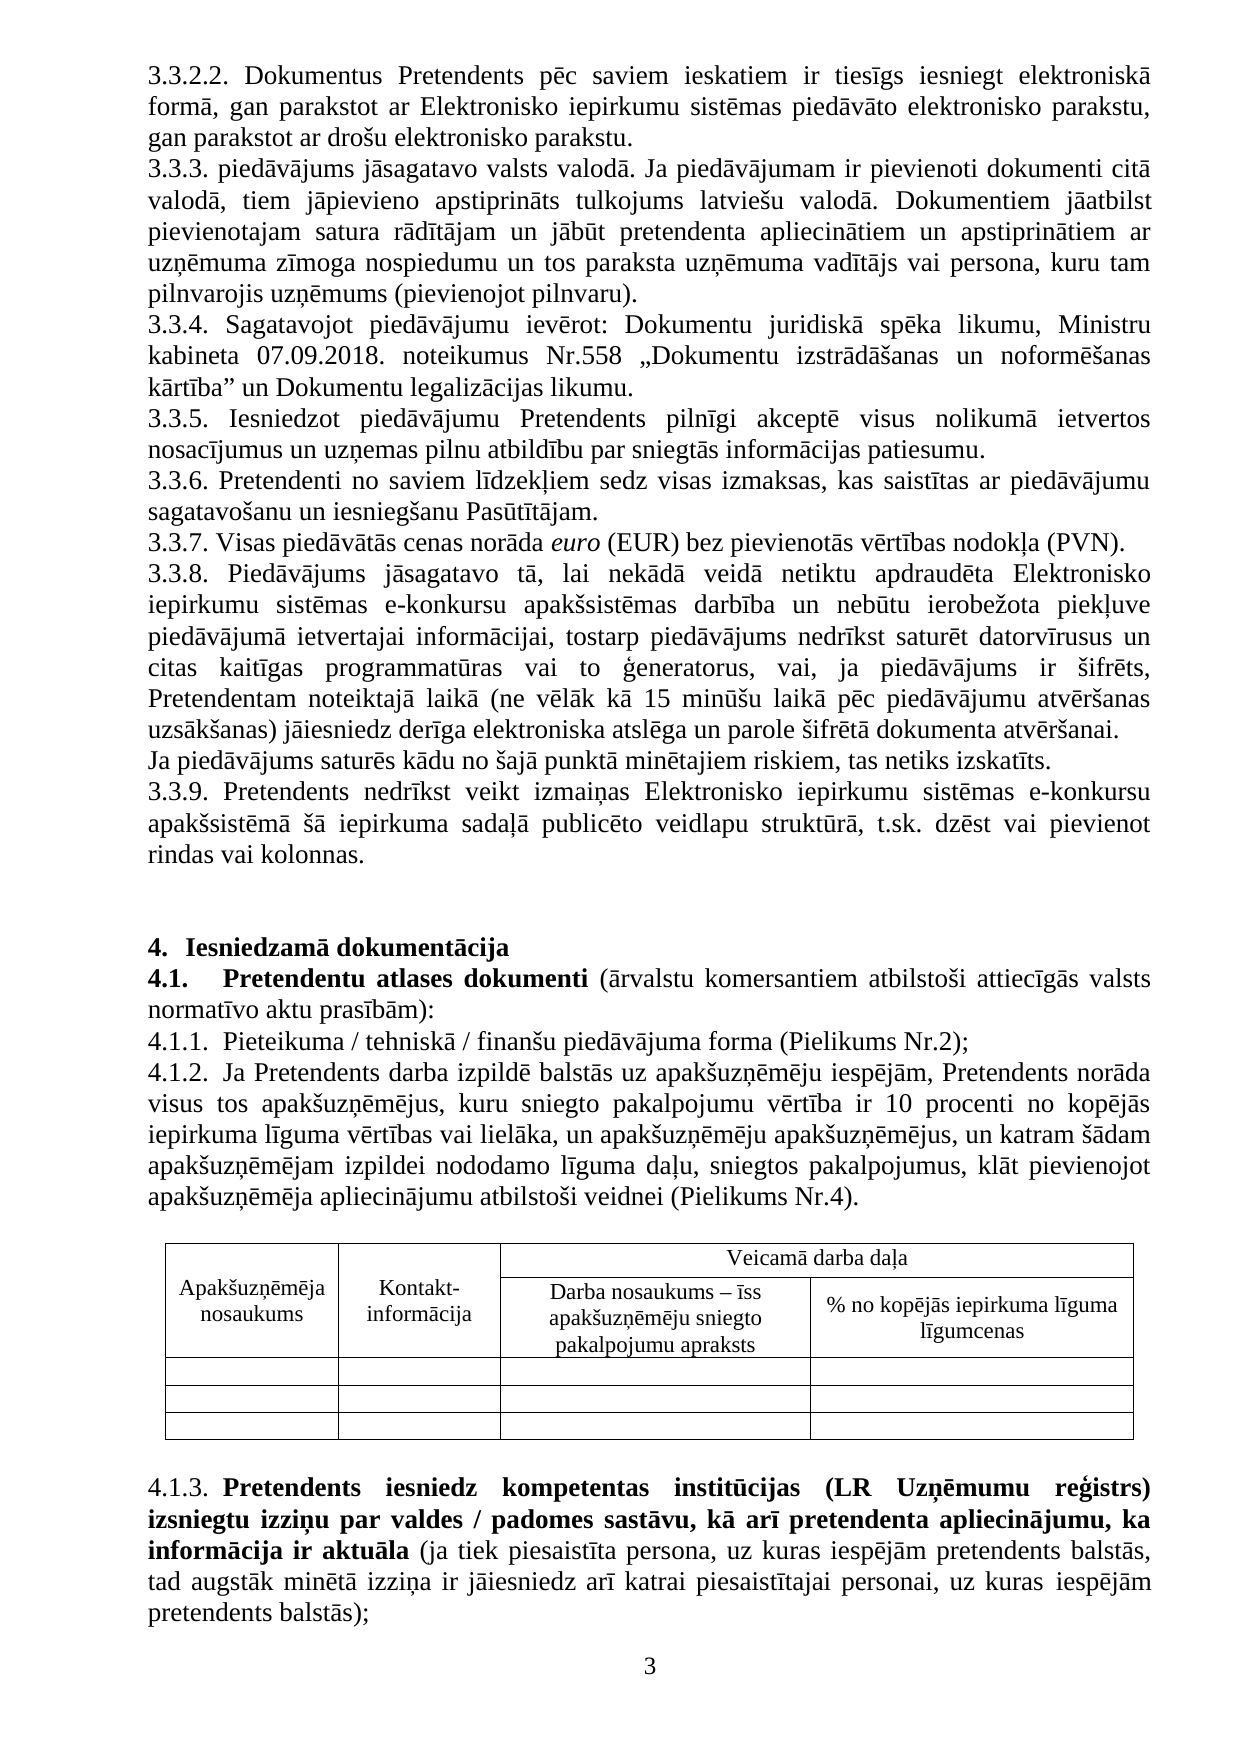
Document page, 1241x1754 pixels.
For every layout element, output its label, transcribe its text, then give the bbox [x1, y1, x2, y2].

list Pretendents iesniedz kompetentas institūcijas (LR Uzņēmumu reģistrs) izsniegtu izziņu par valdes / padomes sastāvu, kā arī pretendenta apliecinājumu, ka informācija ir aktuāla (ja tiek piesaistīta persona, uz kuras iespējām pretendents balstās, tad augstāk minētā izziņa ir jāiesniedz arī katrai piesaistītajai personai, uz kuras iespējām pretendents balstās); [148, 1472, 1152, 1627]
text 3.3.9. Pretendents nedrīkst veikt izmaiņas Elektronisko iepirkumu sistēmas e-konkursu apakšsistēmā šā iepirkuma sadaļā publicēto veidlapu struktūrā, t.sk. dzēst vai pievienot rindas vai kolonnas. [148, 776, 1152, 869]
list Pieteikuma / tehniskā / finanšu piedāvājuma forma (Pielikums Nr.2); [148, 1025, 1152, 1056]
table_header Apakšuzņēmēja nosaukums [166, 1244, 338, 1357]
text 3.3.6. Pretendenti no saviem līdzekļiem sedz visas izmaksas, kas saistītas ar piedāvājumu sagatavošanu un iesniegšanu Pasūtītājam. [148, 464, 1152, 526]
table_cell [811, 1358, 1133, 1384]
text 3.3.8. Piedāvājums jāsagatavo tā, lai nekādā veidā netiktu apdraudēta Elektronisko iepirkumu sistēmas e-konkursu apakšsistēmas darbība un nebūtu ierobežota piekļuve piedāvājumā ietvertajai informācijai, tostarp piedāvājums nedrīkst saturēt datorvīrusus un citas kaitīgas programmatūras vai to ģeneratorus, vai, ja piedāvājums ir šifrēts, Pretendentam noteiktajā laikā (ne vēlāk kā 15 minūšu laikā pēc piedāvājumu atvēršanas uzsākšanas) jāiesniedz derīga elektroniska atslēga un parole šifrētā dokumenta atvēršanai. [148, 557, 1152, 744]
text 4.1. Pretendentu atlases dokumenti (ārvalstu komersantiem atbilstoši attiecīgās valsts normatīvo aktu prasībām): [148, 962, 1152, 1025]
text 3.3.2.2. Dokumentus Pretendents pēc saviem ieskatiem ir tiesīgs iesniegt elektroniskā formā, gan parakstot ar Elektronisko iepirkumu sistēmas piedāvāto elektronisko parakstu, gan parakstot ar drošu elektronisko parakstu. [148, 59, 1152, 153]
table_cell [166, 1386, 338, 1412]
text 3.3.4. Sagatavojot piedāvājumu ievērot: Dokumentu juridiskā spēka likumu, Ministru kabineta 07.09.2018. noteikumus Nr.558 „Dokumentu izstrādāšanas un noformēšanas kārtība” un Dokumentu legalizācijas likumu. [148, 308, 1152, 402]
table_cell [501, 1386, 810, 1412]
table_cell [811, 1413, 1133, 1439]
list Ja Pretendents darba izpildē balstās uz apakšuzņēmēju iespējām, Pretendents norāda visus tos apakšuzņēmējus, kuru sniegto pakalpojumu vērtība ir 10 procenti no kopējās iepirkuma līguma vērtības vai lielāka, un apakšuzņēmēju apakšuzņēmējus, un katram šādam apakšuzņēmējam izpildei nododamo līguma daļu, sniegtos pakalpojumus, klāt pievienojot apakšuzņēmēja apliecinājumu atbilstoši veidnei (Pielikums Nr.4). [148, 1056, 1152, 1212]
table_cell [339, 1386, 500, 1412]
table_cell [811, 1386, 1133, 1412]
table_header Kontakt- informācija [339, 1244, 500, 1357]
text 3.3.5. Iesniedzot piedāvājumu Pretendents pilnīgi akceptē visus nolikumā ietvertos nosacījumus un uzņemas pilnu atbildību par sniegtās informācijas patiesumu. [148, 402, 1152, 464]
table_cell [339, 1358, 500, 1384]
list Iesniedzamā dokumentācija [148, 931, 1152, 962]
table_cell Darba nosaukums – īss apakšuzņēmēju sniegto pakalpojumu apraksts [501, 1278, 810, 1357]
text Ja piedāvājums saturēs kādu no šajā punktā minētajiem riskiem, tas netiks izskatīts. [148, 744, 1152, 776]
text 3.3.7. Visas piedāvātās cenas norāda euro (EUR) bez pievienotās vērtības nodokļa (PVN). [148, 526, 1152, 557]
table_cell % no kopējās iepirkuma līguma līgumcenas [811, 1278, 1133, 1357]
table_cell [166, 1413, 338, 1439]
table_header Veicamā darba daļa [501, 1244, 1133, 1277]
table_cell [339, 1413, 500, 1439]
text 3.3.3. piedāvājums jāsagatavo valsts valodā. Ja piedāvājumam ir pievienoti dokumenti citā valodā, tiem jāpievieno apstiprināts tulkojums latviešu valodā. Dokumentiem jāatbilst pievienotajam satura rādītājam un jābūt pretendenta apliecinātiem un apstiprinātiem ar uzņēmuma zīmoga nospiedumu un tos paraksta uzņēmuma vadītājs vai persona, kuru tam pilnvarojis uzņēmums (pievienojot pilnvaru). [148, 153, 1152, 308]
table_cell [166, 1358, 338, 1384]
table_cell [501, 1358, 810, 1384]
table_cell [501, 1413, 810, 1439]
